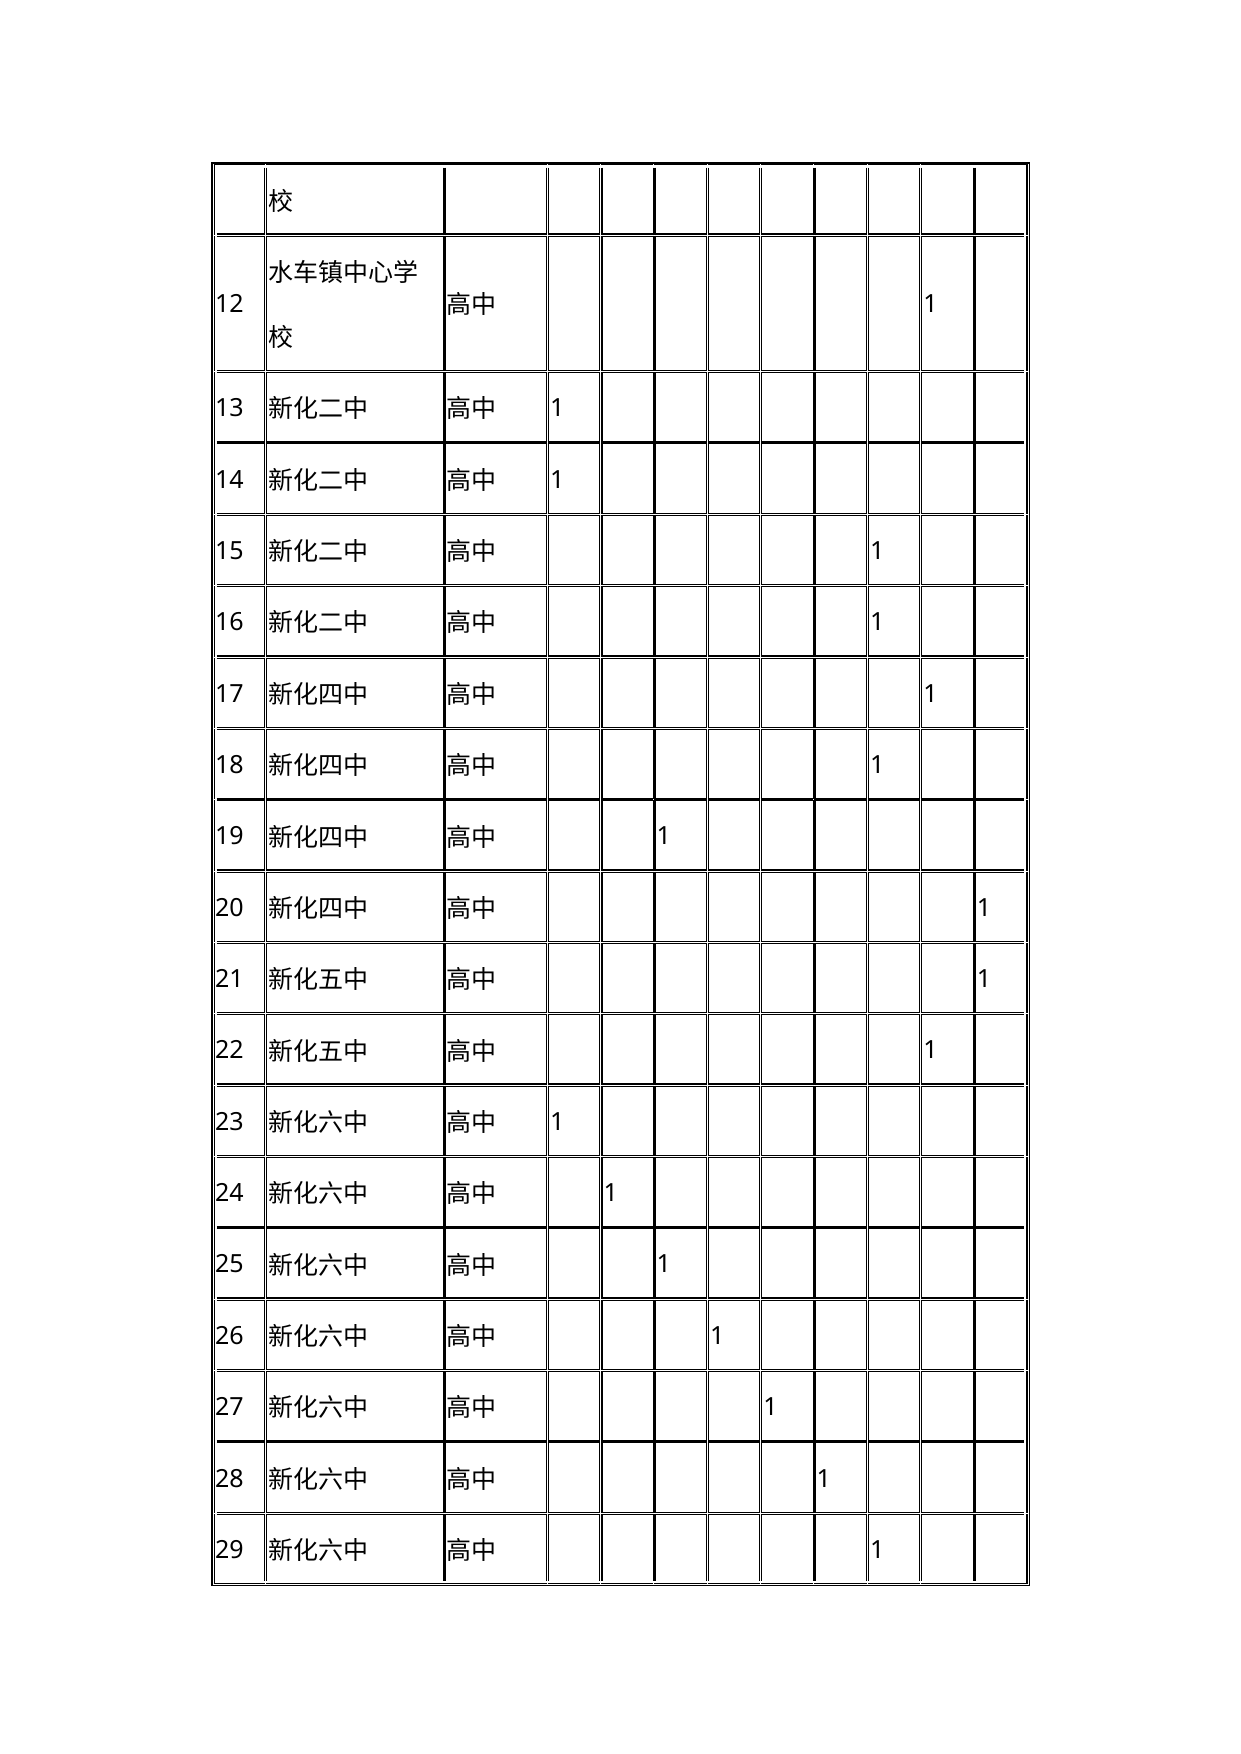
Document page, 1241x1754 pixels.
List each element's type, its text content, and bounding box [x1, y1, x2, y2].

table_cell [816, 659, 866, 726]
table_cell [816, 1015, 866, 1083]
table_cell [762, 237, 813, 370]
table_cell [656, 659, 706, 726]
table_cell [709, 873, 759, 941]
table_cell [976, 655, 1027, 726]
table_cell [549, 659, 599, 726]
table_cell [654, 1515, 708, 1583]
table_cell [816, 444, 866, 512]
table_cell [814, 165, 868, 233]
table_cell 1 [656, 1229, 706, 1297]
table_cell [654, 165, 708, 233]
table_cell 1 [922, 659, 973, 726]
table_cell [549, 873, 599, 941]
table_cell [869, 444, 919, 512]
table_cell [709, 801, 759, 869]
table_cell [816, 1229, 866, 1297]
table_cell 新化四中 [267, 801, 443, 869]
table_cell [601, 1515, 654, 1583]
table_cell 新化六中 [267, 1229, 443, 1297]
table_cell 11 [215, 165, 266, 233]
table_cell 12 [215, 233, 264, 370]
table_cell [976, 1297, 1027, 1369]
table_cell 26 [215, 1297, 264, 1369]
table_cell [974, 370, 1028, 441]
table_cell [922, 1443, 973, 1511]
table_cell 高中 [446, 587, 546, 655]
table_cell [974, 1369, 1028, 1440]
table_cell [603, 659, 653, 726]
table_cell 高中 [446, 944, 546, 1012]
table_cell [709, 1015, 759, 1083]
table_cell 1 [549, 373, 599, 441]
table_cell [603, 373, 653, 441]
table_cell 高中 [446, 659, 546, 726]
table_cell 新化二中 [267, 373, 443, 441]
table_cell [656, 873, 706, 941]
table_cell 水车镇中心学校 [267, 237, 443, 370]
table_cell [922, 1301, 973, 1369]
table_cell 28 [215, 1440, 264, 1511]
table_cell [549, 1443, 599, 1511]
table_cell [922, 516, 973, 584]
table_cell 1 [869, 587, 919, 655]
table_cell 1 [762, 1372, 813, 1440]
table_cell [656, 730, 706, 798]
table_cell [869, 1158, 919, 1226]
table_cell [922, 1229, 973, 1297]
table_cell [814, 1515, 868, 1583]
table_cell [656, 516, 706, 584]
table_cell [603, 1229, 653, 1297]
table_cell [603, 944, 653, 1012]
table_cell 高中 [444, 1515, 547, 1583]
table_cell [603, 1443, 653, 1511]
table_cell [869, 1443, 919, 1511]
table_cell 22 [213, 1012, 266, 1083]
table_cell [869, 1015, 919, 1083]
table_cell 13 [213, 370, 266, 441]
table_cell 新化五中 [267, 944, 443, 1012]
table_cell 18 [215, 726, 264, 798]
table_cell [603, 1087, 653, 1154]
table_cell 29 [215, 1511, 266, 1583]
table_cell [974, 165, 1026, 233]
table_cell 1 [869, 730, 919, 798]
table_cell 1 [603, 1158, 653, 1226]
table_cell [921, 1515, 974, 1583]
table_cell [869, 1229, 919, 1297]
table_cell [868, 165, 921, 233]
table_cell 新化六中 [267, 1158, 443, 1226]
table_cell [976, 798, 1028, 869]
table_cell 新化六中 [267, 1301, 443, 1369]
table_cell 高中 [446, 1372, 546, 1440]
table_cell [603, 237, 653, 370]
table_cell [762, 730, 813, 798]
table_cell 1 [816, 1443, 866, 1511]
table_cell 1 [869, 516, 919, 584]
table_cell [816, 587, 866, 655]
table_cell [762, 801, 813, 869]
table_cell 水车镇中心学校 [266, 165, 444, 233]
table_cell [762, 444, 813, 512]
table_cell 23 [215, 1083, 264, 1154]
table_cell [709, 1229, 759, 1297]
table_cell [816, 516, 866, 584]
table_cell [549, 801, 599, 869]
table_cell 高中 [446, 444, 546, 512]
table_cell [976, 441, 1026, 512]
table_cell [549, 1015, 599, 1083]
table_cell [603, 1015, 653, 1083]
table_cell 25 [215, 1226, 264, 1297]
table_cell [976, 233, 1027, 370]
table_cell [762, 373, 813, 441]
table_cell [548, 164, 601, 233]
table_cell [816, 1372, 866, 1440]
table_cell 21 [213, 941, 266, 1012]
table_cell [761, 1515, 814, 1583]
table_cell [922, 801, 973, 869]
table_cell [869, 659, 919, 726]
table_cell [656, 1372, 706, 1440]
table_cell [922, 873, 973, 941]
table_cell [708, 1515, 761, 1583]
table_cell [709, 444, 759, 512]
table_cell [709, 659, 759, 726]
table_cell [869, 237, 919, 370]
table_cell [762, 516, 813, 584]
table_cell 20 [215, 869, 264, 941]
table_cell [976, 1226, 1026, 1297]
table_cell [816, 944, 866, 1012]
table_cell [548, 1511, 601, 1583]
table_cell [709, 1372, 759, 1440]
table_cell [976, 1440, 1026, 1511]
table_cell [549, 1301, 599, 1369]
table_cell [762, 873, 813, 941]
table_cell 1 [601, 164, 654, 233]
table_cell [869, 944, 919, 1012]
table_cell 新化二中 [267, 587, 443, 655]
table_cell 高中 [446, 1158, 546, 1226]
table_cell 高中 [446, 373, 546, 441]
table_cell 高中 [446, 730, 546, 798]
table_cell [656, 944, 706, 1012]
table_cell 新化四中 [267, 659, 443, 726]
table_cell [816, 730, 866, 798]
table_cell 19 [213, 798, 264, 869]
table_cell [549, 1158, 599, 1226]
table_cell [761, 164, 814, 233]
table_cell [869, 373, 919, 441]
table_cell [816, 1301, 866, 1369]
table_cell [656, 1158, 706, 1226]
table_cell [922, 587, 973, 655]
table_cell 新化五中 [267, 1015, 443, 1083]
table_cell 高中 [444, 165, 547, 233]
table_cell [708, 165, 761, 233]
table_cell 高中 [446, 801, 546, 869]
table_cell [816, 1158, 866, 1226]
table_cell 新化二中 [267, 444, 443, 512]
table_cell [709, 373, 759, 441]
table_cell 新化六中 [266, 1515, 444, 1583]
table_cell [549, 237, 599, 370]
table_cell 1 [549, 444, 599, 512]
table_cell [603, 1372, 653, 1440]
table_cell [976, 513, 1027, 584]
table_cell [869, 1087, 919, 1154]
table_cell [656, 1301, 706, 1369]
table_cell 新化四中 [267, 873, 443, 941]
table_cell 1 [868, 1515, 921, 1583]
table_cell 高中 [446, 516, 546, 584]
table_cell [762, 1301, 813, 1369]
table_cell 16 [213, 584, 266, 655]
table_cell 15 [215, 513, 264, 584]
table_cell [921, 165, 974, 233]
table_cell [656, 444, 706, 512]
table_cell 新化六中 [267, 1087, 443, 1154]
table_cell [656, 237, 706, 370]
table_cell [869, 1372, 919, 1440]
table_cell [762, 659, 813, 726]
table_cell [922, 1087, 973, 1154]
table_cell [549, 944, 599, 1012]
table_cell 14 [215, 441, 264, 512]
table_cell 1 [922, 1015, 973, 1083]
table_cell [974, 584, 1028, 655]
table_cell [922, 444, 973, 512]
table_cell [656, 1443, 706, 1511]
table_cell [869, 1301, 919, 1369]
table_cell [976, 1155, 1027, 1226]
table_cell [656, 587, 706, 655]
table_cell [974, 1012, 1028, 1083]
table_cell [709, 237, 759, 370]
table_cell [709, 587, 759, 655]
table_cell [549, 1372, 599, 1440]
table_cell [603, 587, 653, 655]
table_cell [709, 1158, 759, 1226]
table_cell 高中 [446, 1087, 546, 1154]
table_cell [762, 1229, 813, 1297]
table_cell [603, 730, 653, 798]
table_cell 新化四中 [267, 730, 443, 798]
table_cell 高中 [446, 237, 546, 370]
table_cell [974, 1511, 1027, 1583]
table_cell 新化六中 [267, 1443, 443, 1511]
table_cell [603, 801, 653, 869]
table_cell 高中 [446, 1229, 546, 1297]
table_cell [762, 1087, 813, 1154]
table_cell 高中 [446, 1015, 546, 1083]
table_cell [709, 1087, 759, 1154]
table_cell [816, 801, 866, 869]
table_cell 24 [215, 1155, 264, 1226]
table_cell 1 [549, 1087, 599, 1154]
table_cell 高中 [446, 1301, 546, 1369]
table_cell [603, 1301, 653, 1369]
table_cell [549, 587, 599, 655]
table_cell 1 [656, 801, 706, 869]
table_cell [762, 1158, 813, 1226]
table_cell [922, 1158, 973, 1226]
table_cell [549, 1229, 599, 1297]
table_cell [709, 516, 759, 584]
table_cell [656, 1015, 706, 1083]
table_cell [709, 1443, 759, 1511]
table_cell [549, 730, 599, 798]
table_cell [869, 801, 919, 869]
table_cell [549, 516, 599, 584]
table_cell 新化六中 [267, 1372, 443, 1440]
table_cell [762, 1015, 813, 1083]
table_cell [762, 1443, 813, 1511]
table_cell [709, 944, 759, 1012]
table_cell [656, 1087, 706, 1154]
table_cell [922, 944, 973, 1012]
table_cell [816, 373, 866, 441]
table_cell [656, 373, 706, 441]
table_cell [762, 944, 813, 1012]
table_cell [603, 873, 653, 941]
table_cell 1 [709, 1301, 759, 1369]
table_cell [816, 873, 866, 941]
table_cell [603, 444, 653, 512]
table_cell [816, 237, 866, 370]
table_cell [922, 1372, 973, 1440]
table_cell 1 [974, 941, 1028, 1012]
table_cell [816, 1087, 866, 1154]
table_cell [976, 1083, 1027, 1154]
table_cell 1 [976, 869, 1027, 941]
table_cell 17 [215, 655, 264, 726]
table_cell [603, 516, 653, 584]
table_cell 1 [922, 237, 973, 370]
table_cell 新化二中 [267, 516, 443, 584]
table_cell [922, 730, 973, 798]
table_cell 27 [213, 1369, 266, 1440]
table_cell [976, 726, 1027, 798]
table_cell [922, 373, 973, 441]
table_cell [762, 587, 813, 655]
table_cell 高中 [446, 873, 546, 941]
table_cell [709, 730, 759, 798]
table_cell [869, 873, 919, 941]
table_cell 高中 [446, 1443, 546, 1511]
